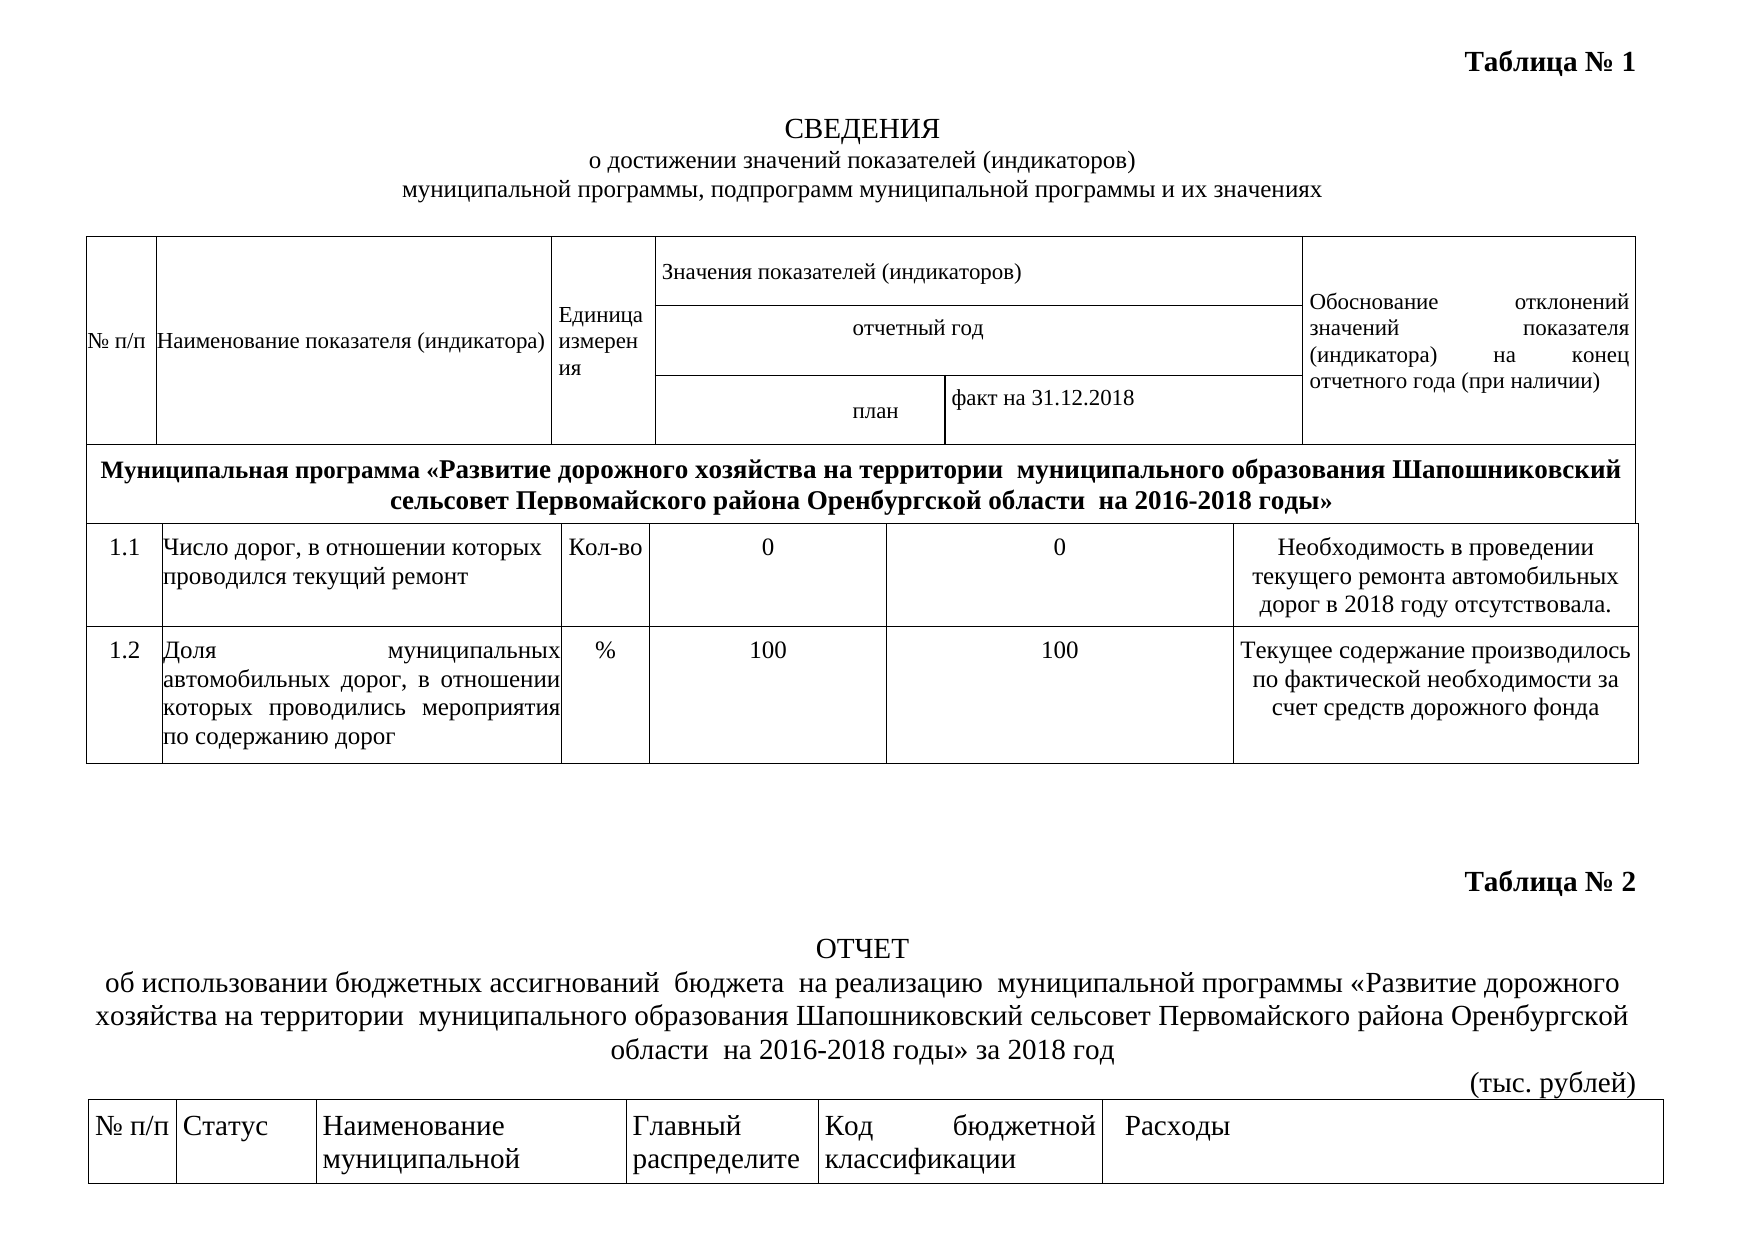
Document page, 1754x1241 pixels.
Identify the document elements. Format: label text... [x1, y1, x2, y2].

table_cell 100 [887, 627, 1233, 763]
table_cell план [846, 376, 944, 444]
table_cell [656, 306, 846, 375]
table_header Наименование показателя (индикатора) [157, 237, 551, 444]
table_header № п/п [87, 237, 156, 444]
table_header Обоснование отклонений значений показателя (индикатора) на конец отчетного года (при наличии) [1303, 237, 1635, 444]
text Таблица № 2 [89, 864, 1636, 898]
table_cell Доля муниципальных автомобильных дорог, в отношении которых проводились мероприятия по содержанию дорог [163, 627, 561, 763]
text (тыс. рублей) [89, 1066, 1636, 1099]
text об использовании бюджетных ассигнований бюджета на реализацию муниципальной программы «Развитие дорожного хозяйства на территории муниципального образования Шапошниковский сельсовет Первомайского района Оренбургской области на 2016-2018 годы» за 2018 год [89, 965, 1636, 1066]
table_header Единица измерения [552, 237, 655, 444]
table_cell факт на 31.12.2018 [946, 376, 1302, 444]
table_cell Необходимость в проведении текущего ремонта автомобильных дорог в 2018 году отсутствовала. [1234, 524, 1638, 626]
table_cell 100 [650, 627, 886, 763]
table_cell Муниципальная программа «Развитие дорожного хозяйства на территории муниципального образования Шапошниковский сельсовет Первомайского района Оренбургской области на 2016-2018 годы» [87, 445, 1635, 523]
text о достижении значений показателей (индикаторов) [89, 145, 1636, 174]
table_header Расходы [1103, 1100, 1663, 1183]
table_cell Кол-во [562, 524, 649, 626]
table_cell [656, 376, 846, 444]
table_header Статус [177, 1100, 316, 1183]
table_cell 0 [887, 524, 1233, 626]
table_cell отчетный год [846, 306, 1302, 375]
text ОТЧЕТ [89, 931, 1636, 965]
table_cell 1.2 [87, 627, 162, 763]
table_cell 1.1 [87, 524, 162, 626]
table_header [317, 1100, 626, 1183]
table_cell Текущее содержание производилось по фактической необходимости за счет средств дорожного фонда [1234, 627, 1638, 763]
text СВЕДЕНИЯ [89, 111, 1636, 145]
table_header Код бюджетной классификации [819, 1100, 1102, 1183]
table_cell 0 [650, 524, 886, 626]
table_cell Число дорог, в отношении которых проводился текущий ремонт [163, 524, 561, 626]
text Таблица № 1 [89, 44, 1636, 78]
table_header Значения показателей (индикаторов) [656, 237, 1302, 305]
text муниципальной программы, подпрограмм муниципальной программы и их значениях [89, 174, 1636, 202]
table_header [627, 1100, 818, 1183]
table_cell % [562, 627, 649, 763]
table_header № п/п [89, 1100, 176, 1183]
